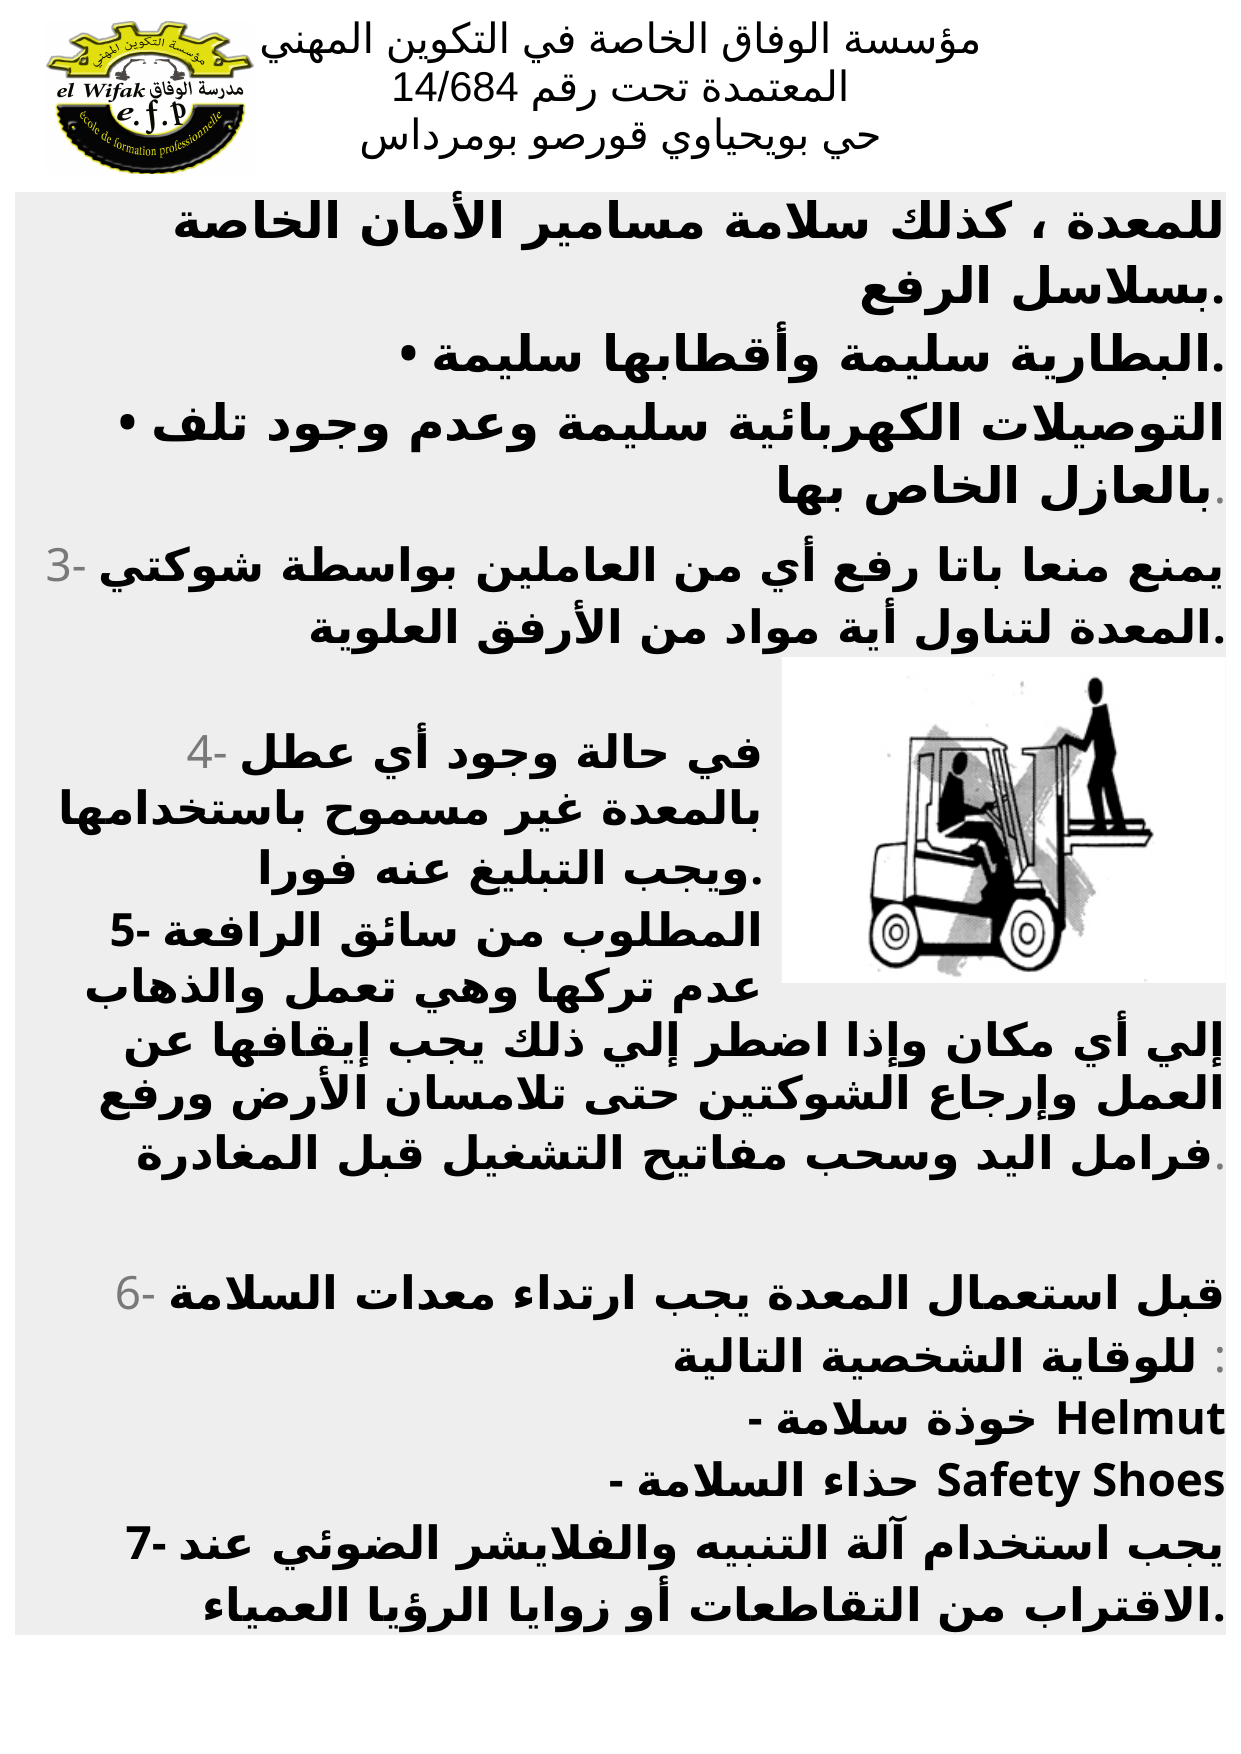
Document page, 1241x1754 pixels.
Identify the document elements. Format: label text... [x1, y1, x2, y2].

picture [45, 21, 255, 174]
text 4- في حالة وجود أي عطل بالمعدة غير مسموح باستخدامها ويجب التبليغ عنه فورا. 5- المطلوب من سائق الرافعة عدم تركها وهي تعمل والذهاب إلي أي مكان وإذا اضطر إلي ذلك يجب إيقافها عن العمل وإرجاع الشوكتين حتى تلامسان الأرض ورفع فرامل اليد وسحب مفاتيح التشغيل قبل المغادرة. [15, 720, 1226, 1183]
picture [781, 657, 1226, 983]
text 3- يمنع منعا باتا رفع أي من العاملين بواسطة شوكتي المعدة لتناول أية مواد من الأرفق العلوية. [15, 533, 1226, 657]
